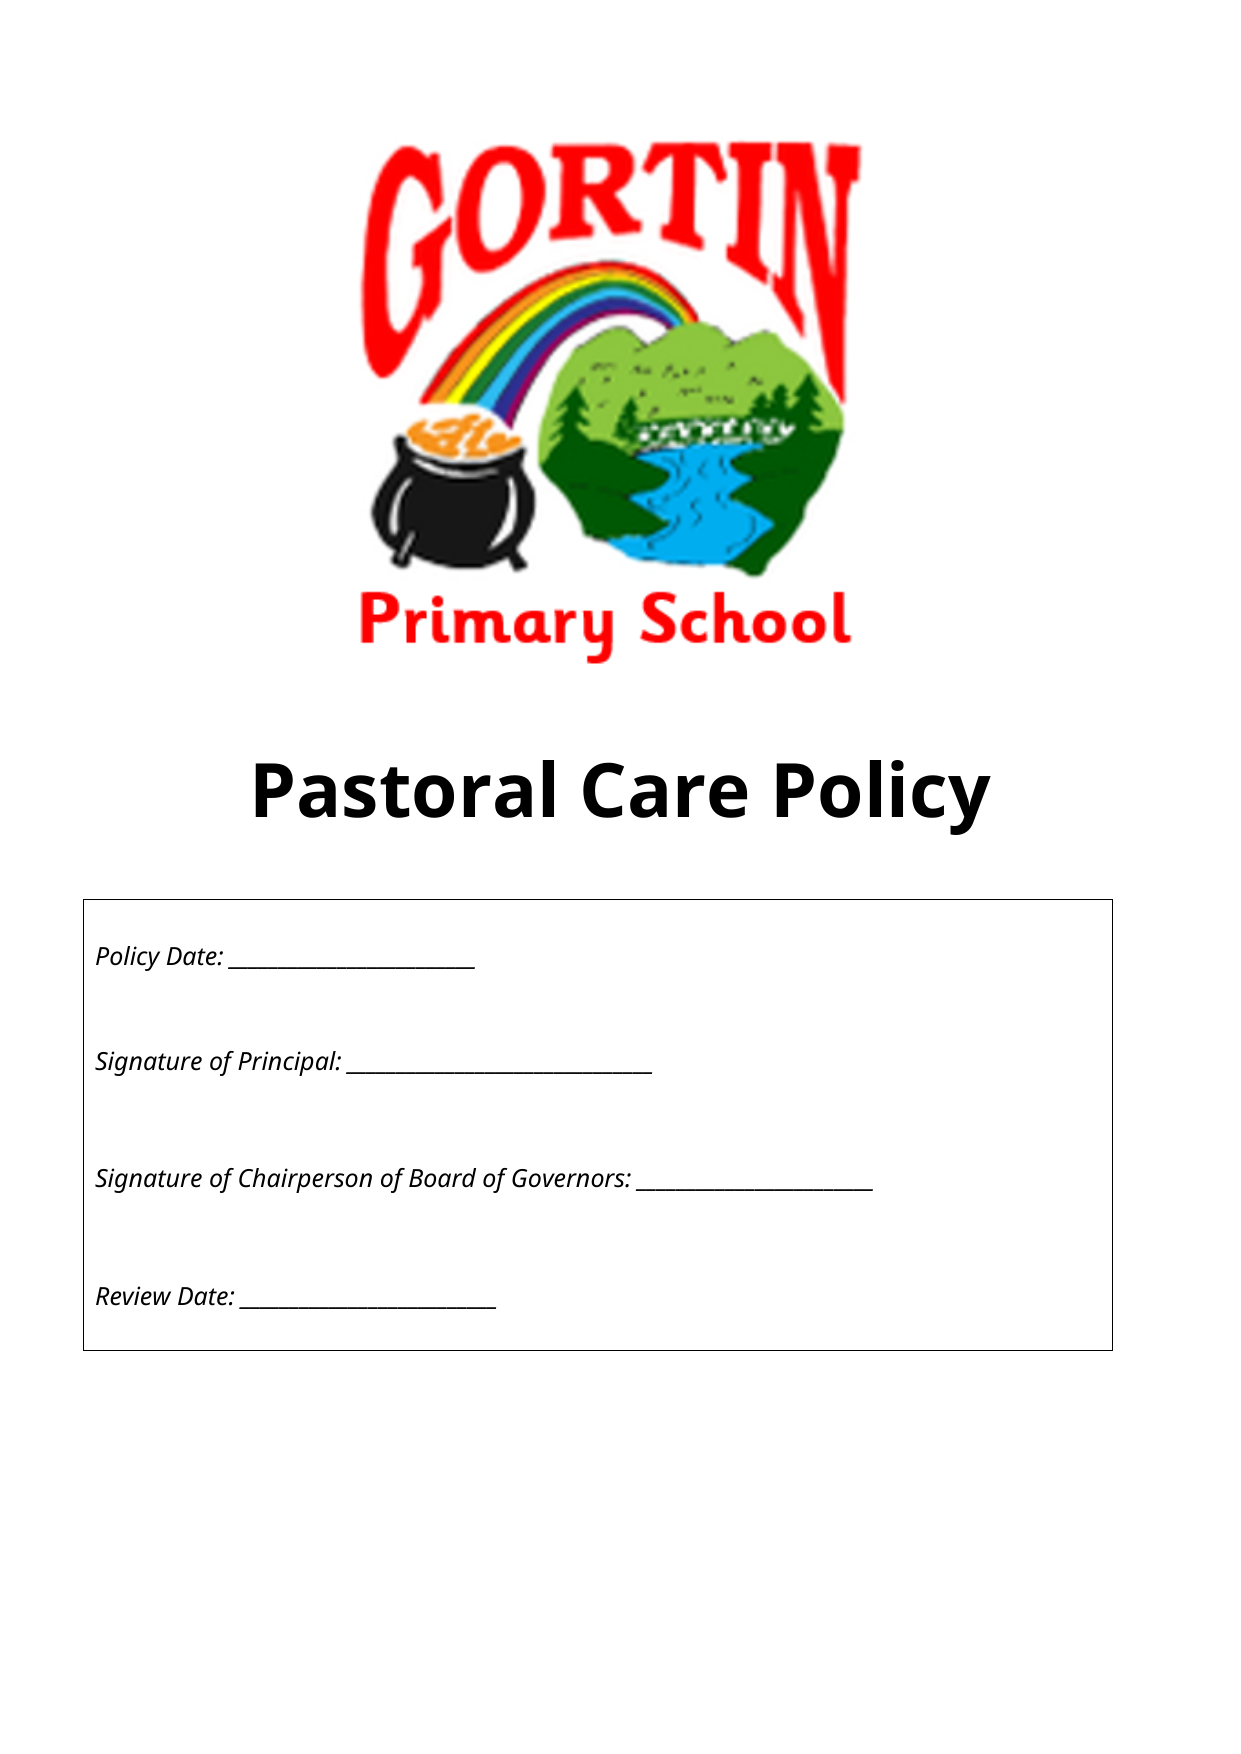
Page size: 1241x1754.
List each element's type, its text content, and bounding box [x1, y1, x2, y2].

picture [312, 113, 924, 681]
text Pastoral Care Policy [150, 737, 1090, 839]
table_header Policy Date: _________________________ Signature of Principal: _______________________________ Signature of Chairperson of Board of Governors: ________________________ Review Date: __________________________ [84, 900, 1112, 1349]
